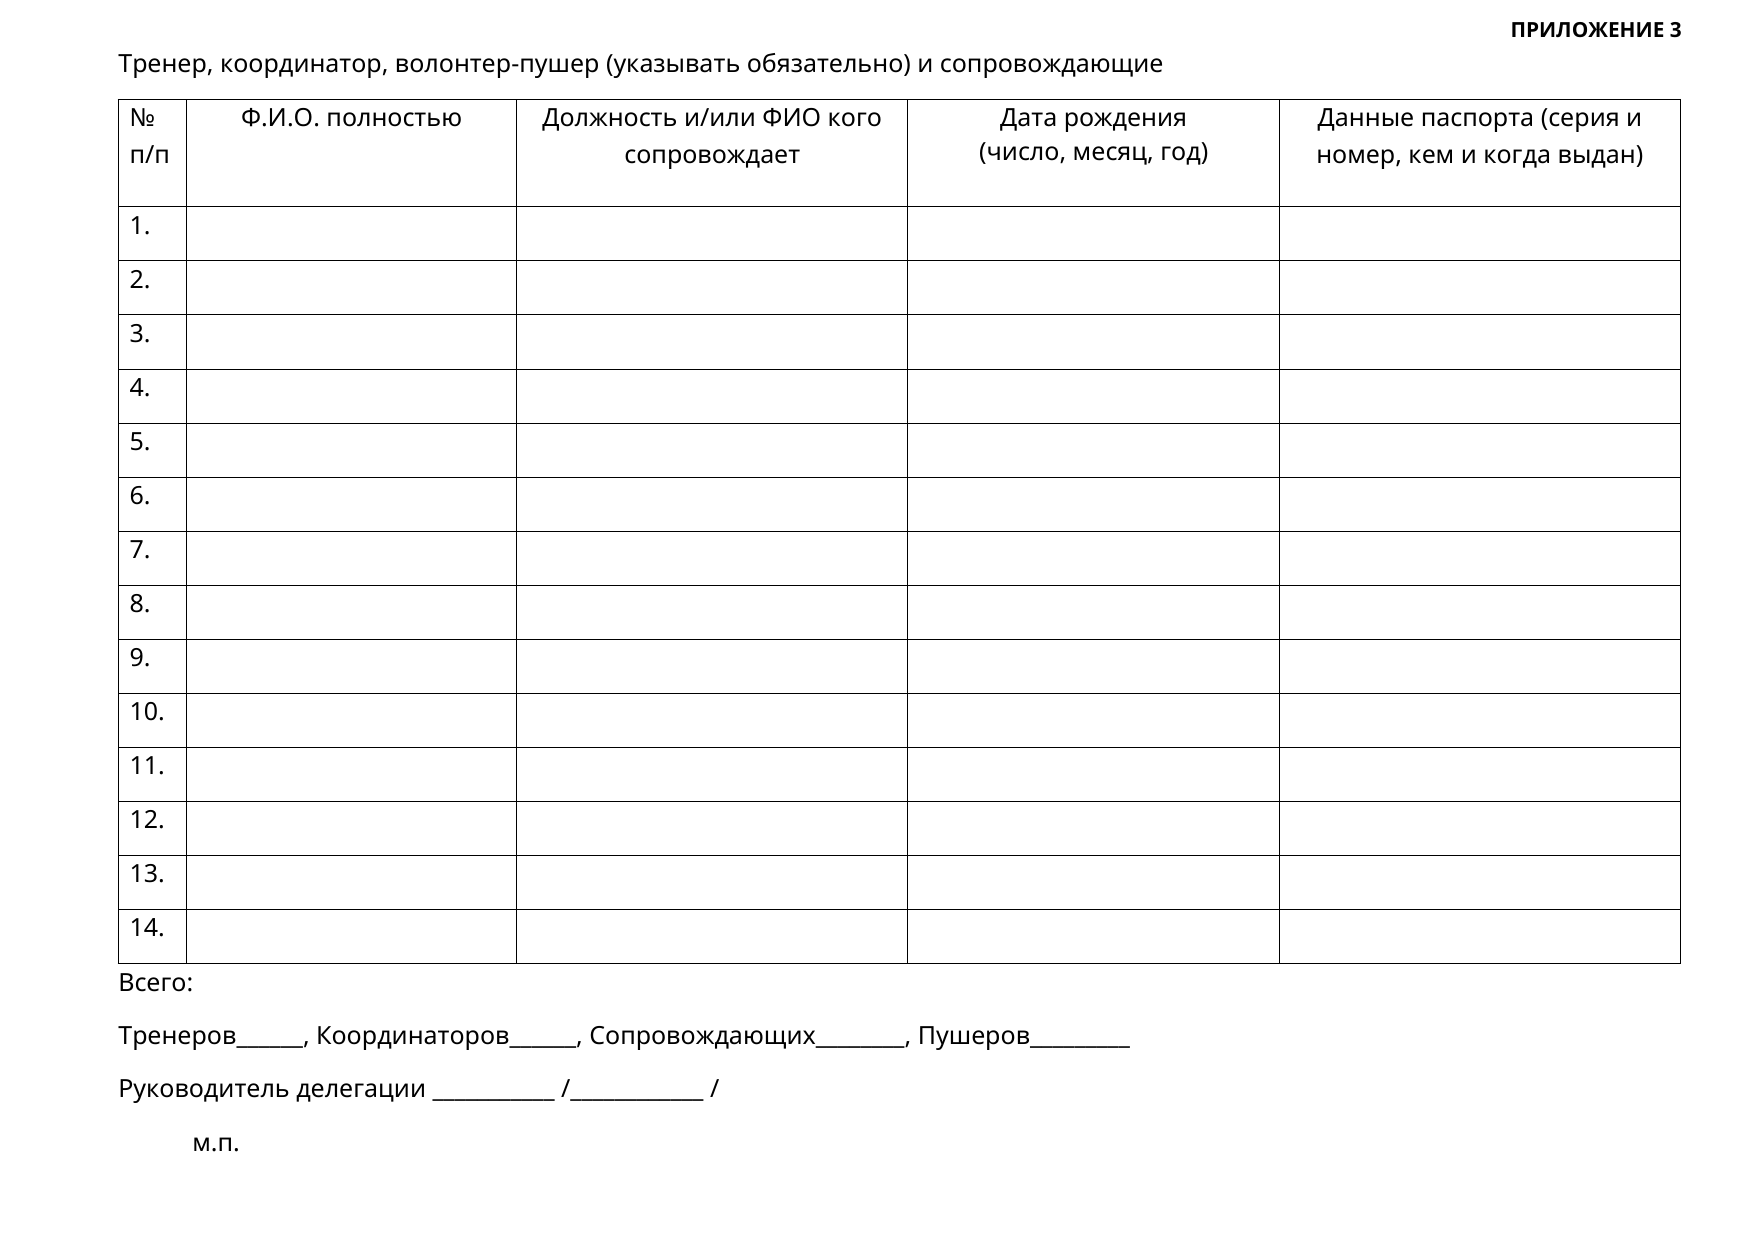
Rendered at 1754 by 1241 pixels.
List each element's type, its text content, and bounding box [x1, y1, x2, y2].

table_cell [119, 910, 186, 963]
table_cell [187, 315, 516, 368]
table_cell [187, 802, 516, 855]
table_cell [119, 478, 186, 531]
table_cell [1280, 315, 1680, 368]
table_cell [187, 424, 516, 477]
table_cell [187, 856, 516, 909]
table_cell [187, 370, 516, 422]
table_cell [187, 910, 516, 963]
table_cell [119, 424, 186, 477]
table_cell [908, 478, 1279, 531]
table_cell [908, 802, 1279, 855]
table_cell [517, 370, 907, 422]
table_cell [187, 640, 516, 693]
table_cell [119, 748, 186, 801]
table_header Ф.И.О. полностью [187, 100, 516, 206]
table_cell [119, 586, 186, 639]
table_cell [908, 694, 1279, 747]
table_cell [908, 424, 1279, 477]
table_cell [119, 207, 186, 260]
table_cell [187, 207, 516, 260]
table_cell [1280, 532, 1680, 585]
table_cell [517, 315, 907, 368]
table_cell [1280, 910, 1680, 963]
text м.п. [118, 1124, 1681, 1158]
table_cell [187, 694, 516, 747]
table_cell [1280, 261, 1680, 314]
table_cell [908, 748, 1279, 801]
text Руководитель делегации ___________ /____________ / [118, 1071, 1681, 1105]
table_cell [517, 748, 907, 801]
table_cell [1280, 586, 1680, 639]
table_cell [517, 478, 907, 531]
table_cell [908, 261, 1279, 314]
table_header Должность и/или ФИО кого сопровождает [517, 100, 907, 206]
table_header Дата рождения (число, месяц, год) [908, 100, 1279, 206]
table_cell [119, 694, 186, 747]
table_cell [1280, 748, 1680, 801]
table_cell [1280, 370, 1680, 422]
table_cell [517, 802, 907, 855]
table_cell [517, 640, 907, 693]
table_cell [908, 207, 1279, 260]
table_cell [517, 207, 907, 260]
table_cell [517, 856, 907, 909]
table_cell [119, 856, 186, 909]
table_cell [119, 315, 186, 368]
table_cell [908, 640, 1279, 693]
table_cell [908, 910, 1279, 963]
table_cell [908, 856, 1279, 909]
table_cell [1280, 694, 1680, 747]
table_cell [187, 586, 516, 639]
table_cell [187, 748, 516, 801]
table_cell [517, 424, 907, 477]
table_cell [187, 478, 516, 531]
table_cell [517, 532, 907, 585]
table_cell [908, 370, 1279, 422]
table_header № п/п [119, 100, 186, 206]
table_cell [119, 261, 186, 314]
table_cell [908, 532, 1279, 585]
table_cell [1280, 802, 1680, 855]
table_cell [517, 910, 907, 963]
table_cell [1280, 424, 1680, 477]
table_cell [517, 261, 907, 314]
table_cell [119, 802, 186, 855]
text Тренер, координатор, волонтер-пушер (указывать обязательно) и сопровождающие [118, 45, 1681, 79]
table_cell [908, 315, 1279, 368]
table_cell [517, 586, 907, 639]
table_cell [119, 370, 186, 422]
table_cell [187, 261, 516, 314]
table_cell [1280, 207, 1680, 260]
table_header Данные паспорта (серия и номер, кем и когда выдан) [1280, 100, 1680, 206]
table_cell [119, 640, 186, 693]
table_cell [1280, 640, 1680, 693]
table_cell [1280, 478, 1680, 531]
table_cell [908, 586, 1279, 639]
table_cell [1280, 856, 1680, 909]
table_cell [119, 532, 186, 585]
text Тренеров______, Координаторов______, Сопровождающих________, Пушеров_________ [118, 1018, 1681, 1052]
table_cell [517, 694, 907, 747]
table_cell [187, 532, 516, 585]
text Всего: [118, 964, 1681, 998]
